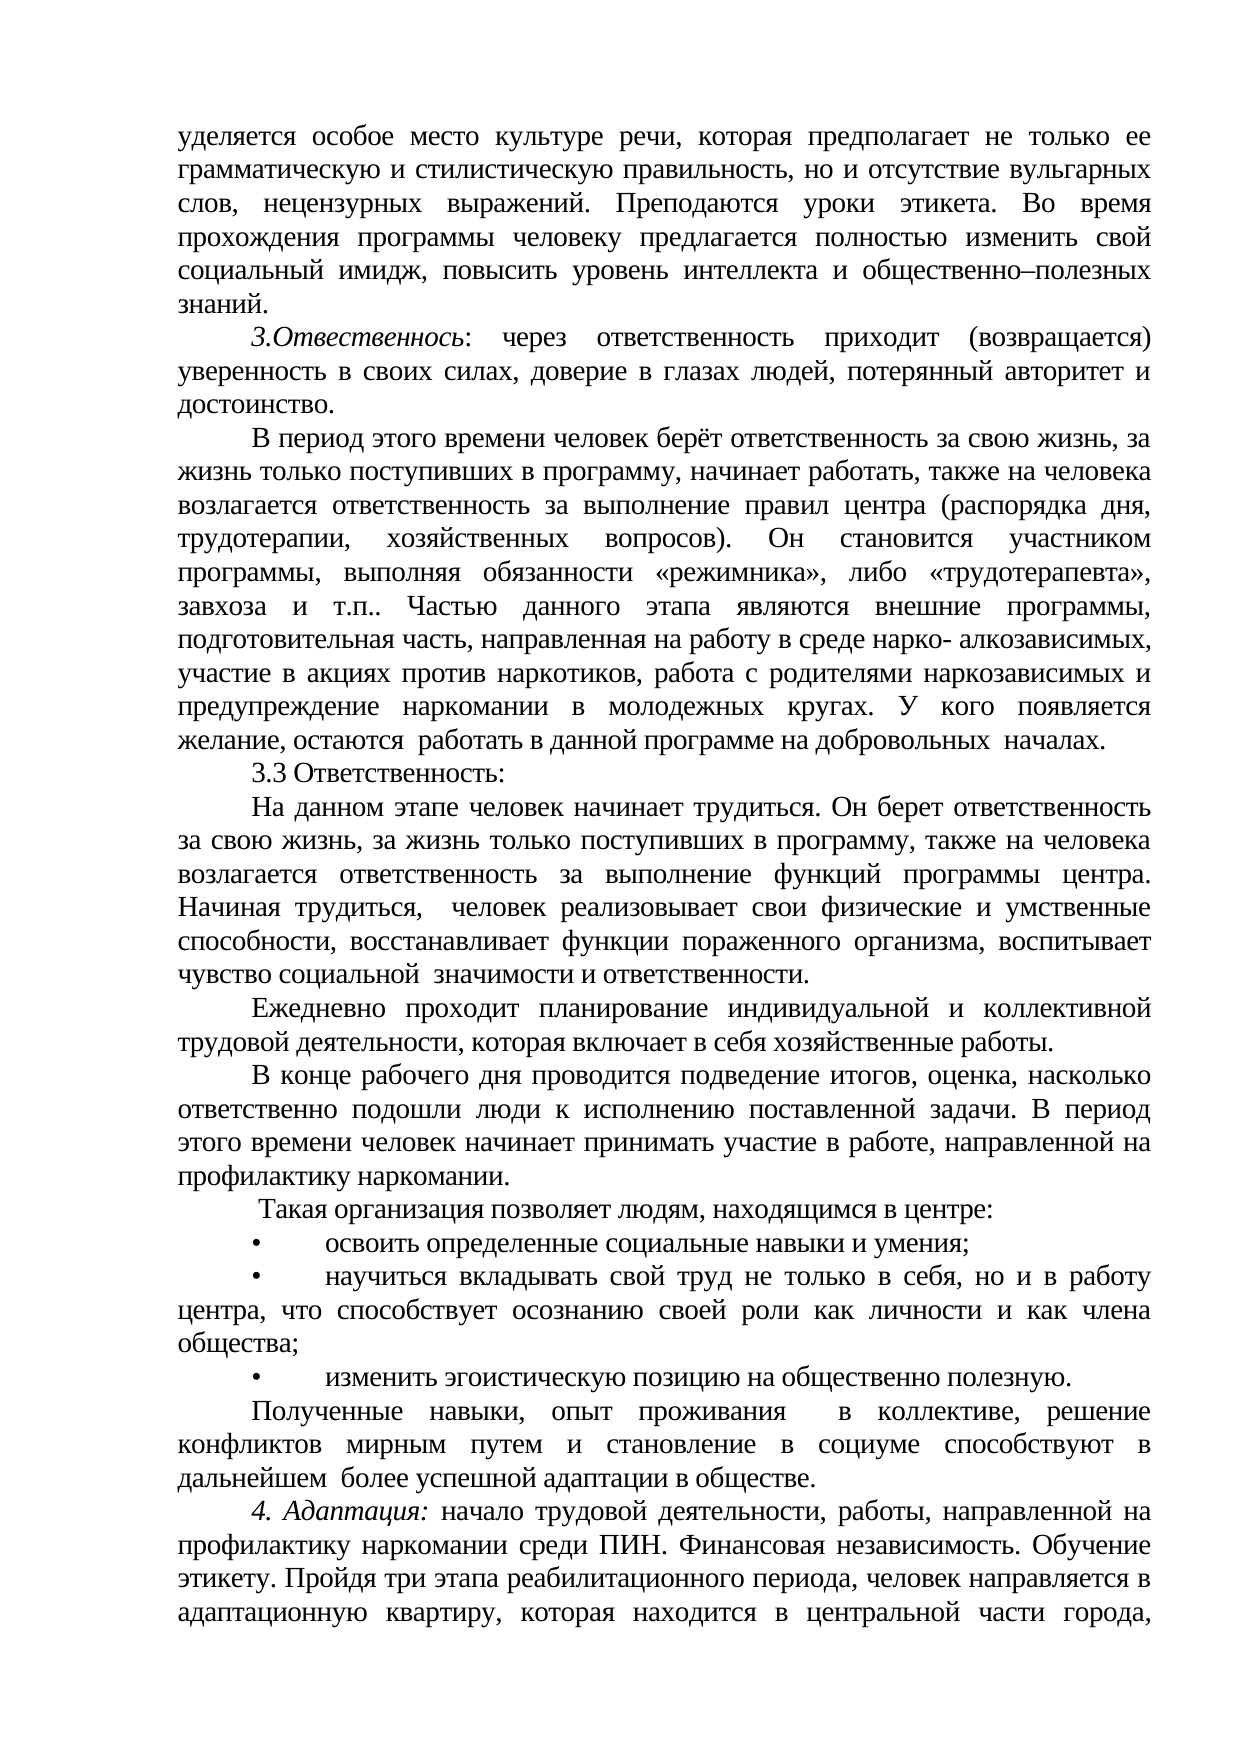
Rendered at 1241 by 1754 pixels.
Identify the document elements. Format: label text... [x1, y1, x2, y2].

text • научиться вкладывать свой труд не только в себя, но и в работу центра, что способствует осознанию своей роли как личности и как члена общества; [177, 1258, 1152, 1359]
text Полученные навыки, опыт проживания в коллективе, решение конфликтов мирным путем и становление в социуме способствуют в дальнейшем более успешной адаптации в обществе. [177, 1393, 1152, 1493]
text На данном этапе человек начинает трудиться. Он берет ответственность за свою жизнь, за жизнь только поступивших в программу, также на человека возлагается ответственность за выполнение функций программы центра. Начиная трудиться, человек реализовывает свои физические и умственные способности, восстанавливает функции пораженного организма, воспитывает чувство социальной значимости и ответственности. [177, 789, 1152, 990]
text 3.3 Ответственность: [177, 755, 1152, 789]
text В конце рабочего дня проводится подведение итогов, оценка, насколько ответственно подошли люди к исполнению поставленной задачи. В период этого времени человек начинает принимать участие в работе, направленной на профилактику наркомании. [177, 1057, 1152, 1191]
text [177, 118, 1152, 319]
text 3.Отвественнось: через ответственность приходит (возвращается) уверенность в своих силах, доверие в глазах людей, потерянный авторитет и достоинство. [177, 319, 1152, 420]
text В период этого времени человек берёт ответственность за свою жизнь, за жизнь только поступивших в программу, начинает работать, также на человека возлагается ответственность за выполнение правил центра (распорядка дня, трудотерапии, хозяйственных вопросов). Он становится участником программы, выполняя обязанности «режимника», либо «трудотерапевта», завхоза и т.п.. Частью данного этапа являются внешние программы, подготовительная часть, направленная на работу в среде нарко- алкозависимых, участие в акциях против наркотиков, работа с родителями наркозависимых и предупреждение наркомании в молодежных кругах. У кого появляется желание, остаются работать в данной программе на добровольных началах. [177, 420, 1152, 755]
text Такая организация позволяет людям, находящимся в центре: [177, 1191, 1152, 1225]
text • освоить определенные социальные навыки и умения; [177, 1225, 1152, 1258]
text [177, 1493, 1152, 1627]
text Ежедневно проходит планирование индивидуальной и коллективной трудовой деятельности, которая включает в себя хозяйственные работы. [177, 990, 1152, 1057]
text • изменить эгоистическую позицию на общественно полезную. [177, 1359, 1152, 1393]
